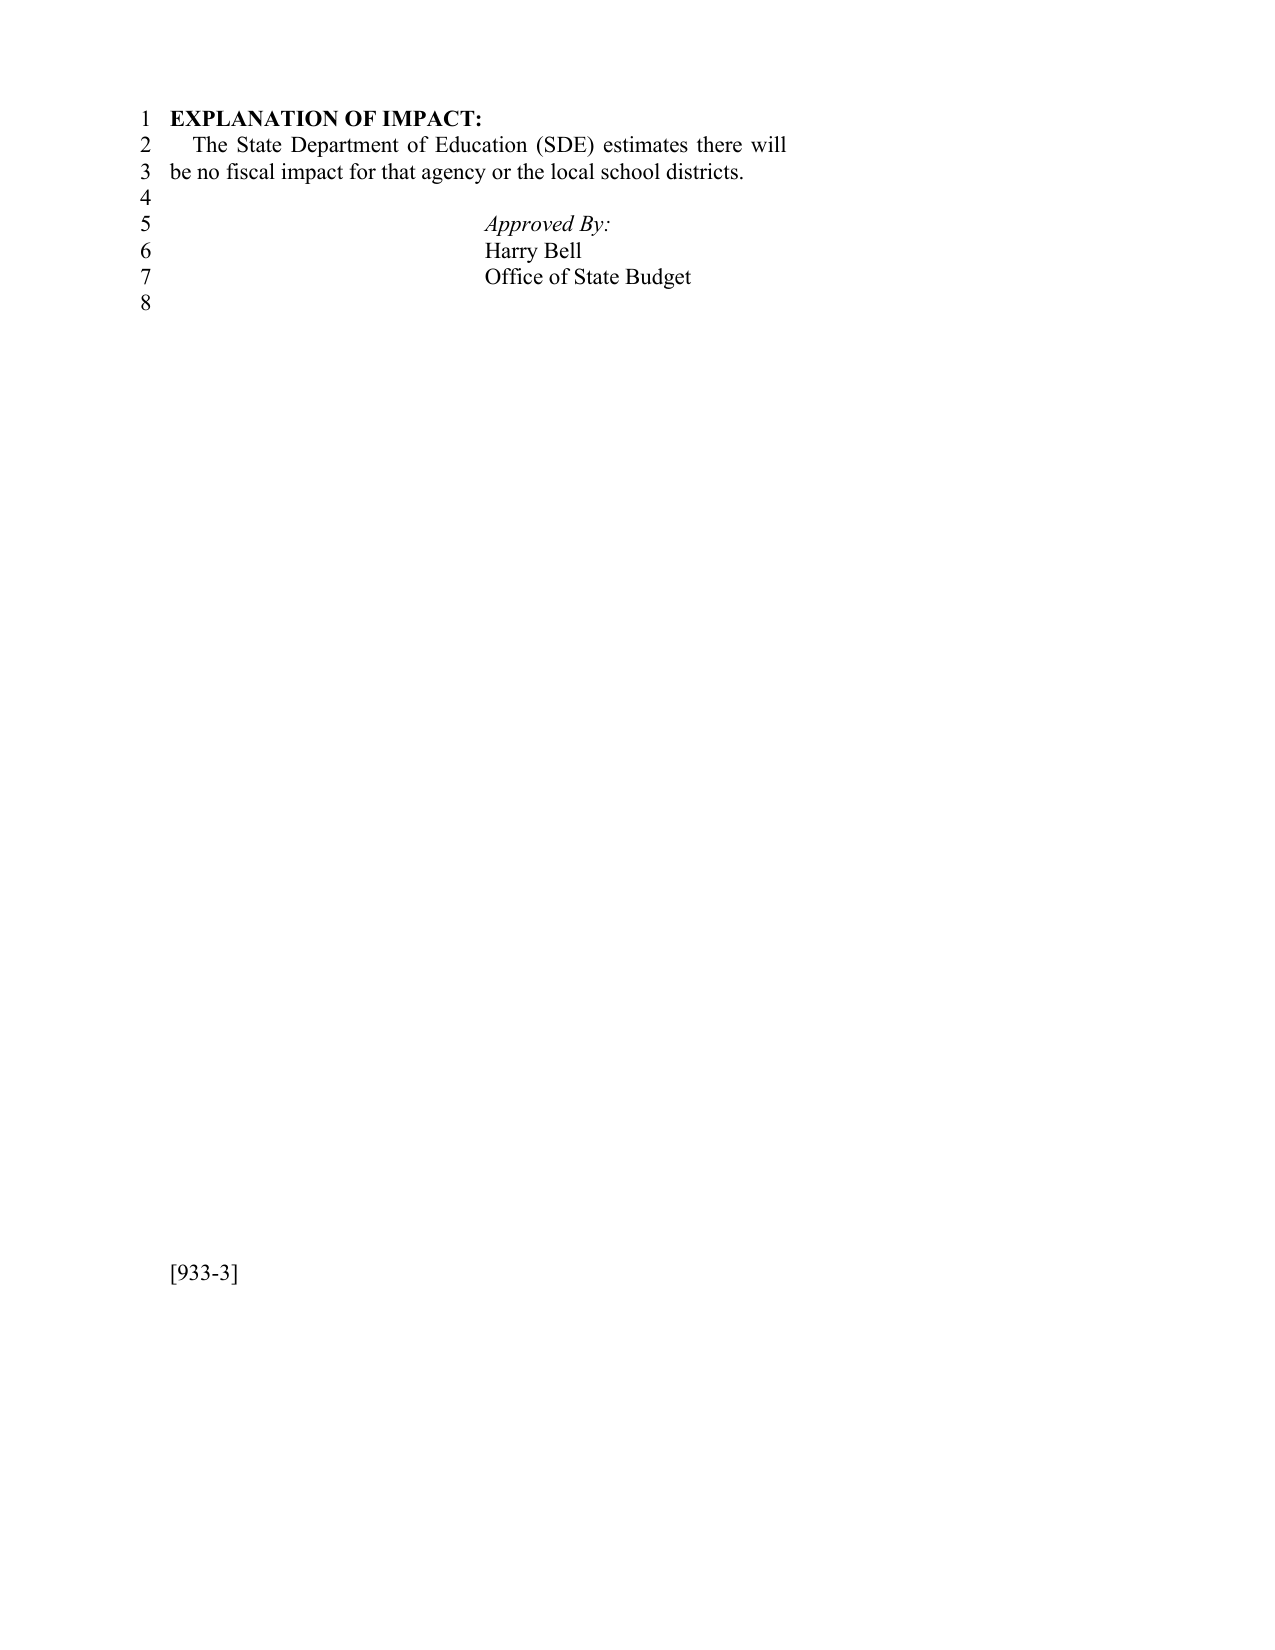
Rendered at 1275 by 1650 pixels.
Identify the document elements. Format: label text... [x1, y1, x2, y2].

text Office of State Budget [169, 263, 787, 289]
text The State Department of Education (SDE) estimates there will be no fiscal impact for that agency or the local school districts. [169, 131, 787, 184]
text Approved By: [169, 210, 787, 237]
text EXPLANATION OF IMPACT: [169, 105, 787, 131]
text Harry Bell [169, 237, 787, 263]
